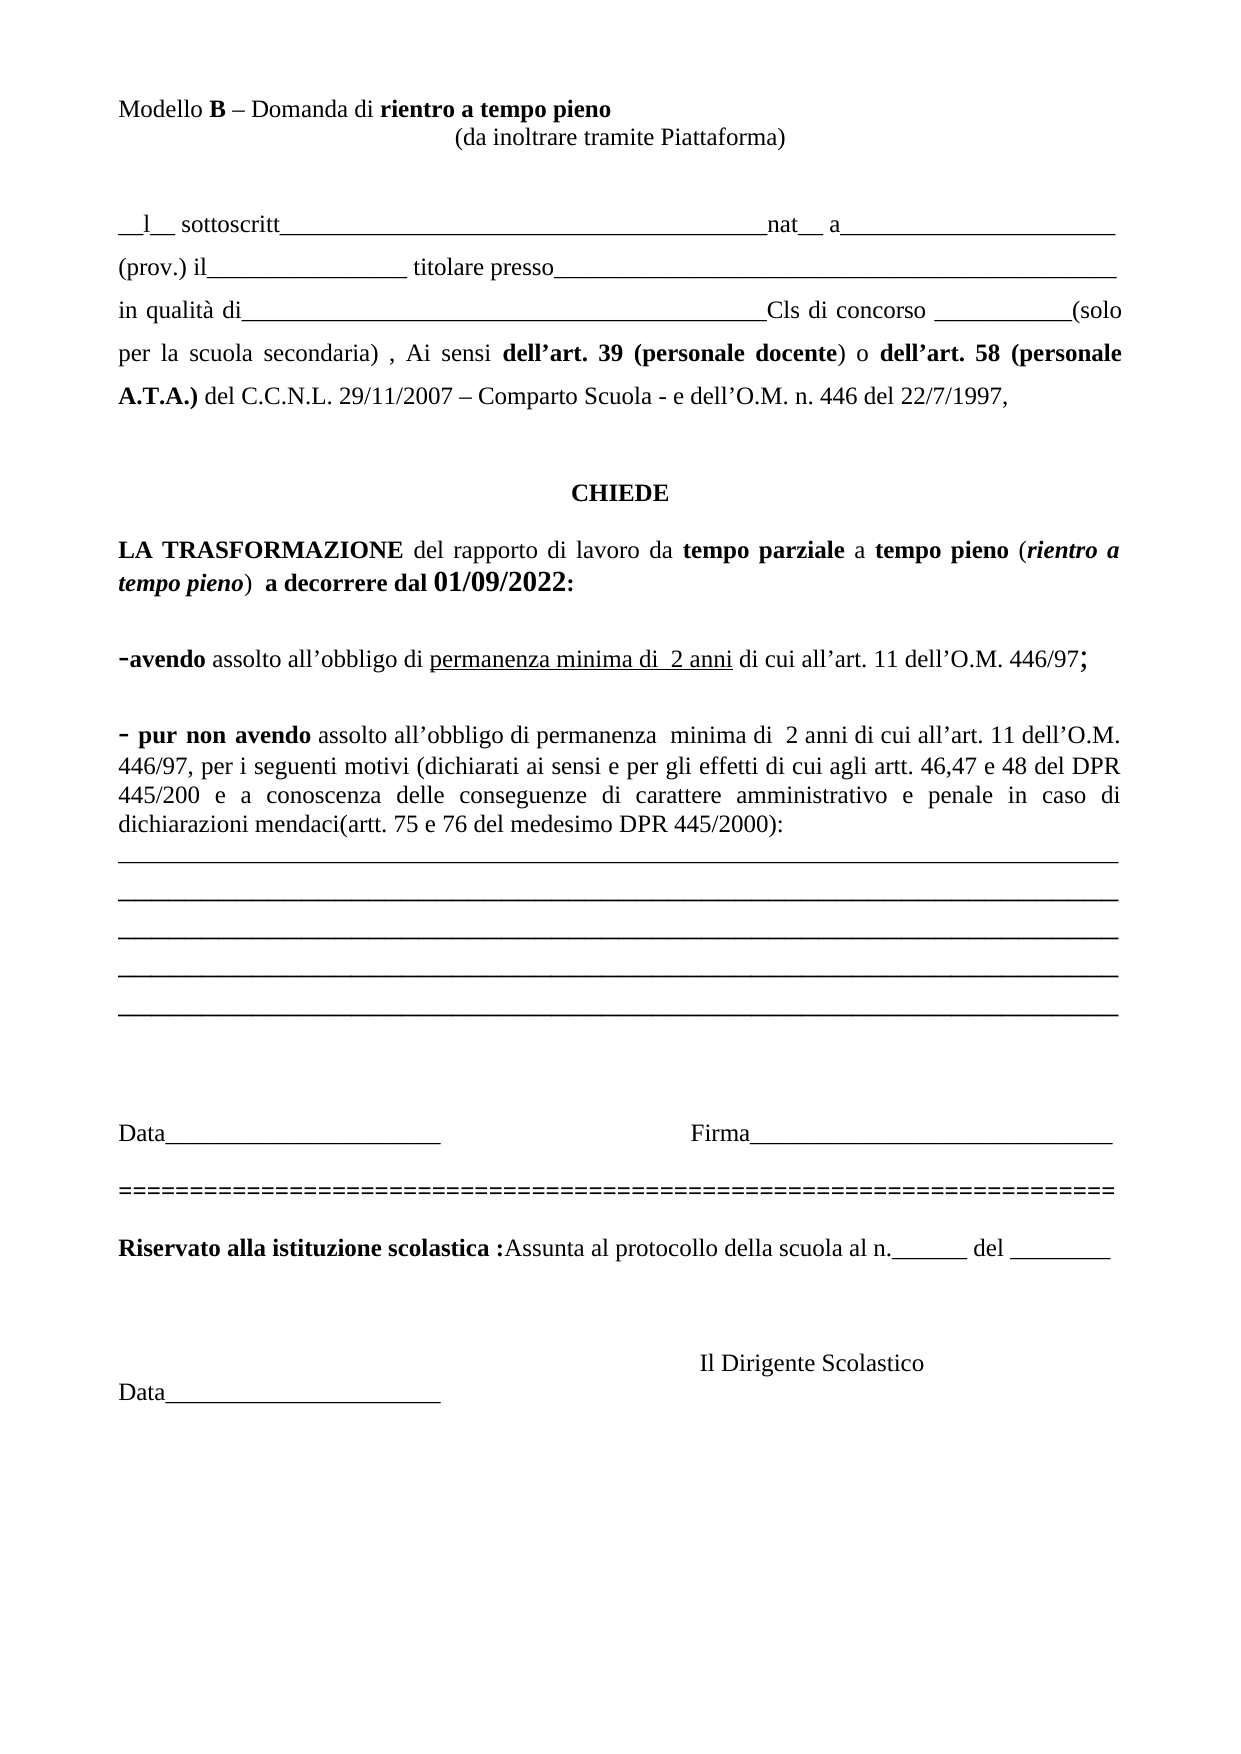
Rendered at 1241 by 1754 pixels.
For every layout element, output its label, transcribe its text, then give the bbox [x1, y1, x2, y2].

text ⁭-avendo assolto all’obbligo di permanenza minima di 2 anni di cui all’art. 11 dell’O.M. 446/97; [118, 636, 1122, 674]
subtitle CHIEDE [118, 478, 1122, 507]
text ________________________________________________________________________________________________________________________________________________________________________________________________________________________________________________ [118, 866, 1122, 1019]
text (da inoltrare tramite Piattaforma) [118, 122, 1122, 151]
text Modello B – Domanda di rientro a tempo pieno [118, 94, 1122, 122]
text Data______________________ [118, 1377, 1122, 1406]
text ________________________________________________________________________________ [118, 837, 1122, 866]
text LA TRASFORMAZIONE del rapporto di lavoro da tempo parziale a tempo pieno (rientro a tempo pieno) a decorrere dal 01/09/2022: [118, 536, 1122, 598]
text ⁭- pur non avendo assolto all’obbligo di permanenza minima di 2 anni di cui all’art. 11 dell’O.M. 446/97, per i seguenti motivi (dichiarati ai sensi e per gli effetti di cui agli artt. 46,47 e 48 del DPR 445/200 e a conoscenza delle conseguenze di carattere amministrativo e penale in caso di dichiarazioni mendaci(artt. 75 e 76 del medesimo DPR 445/2000): [118, 713, 1122, 837]
text Riservato alla istituzione scolastica :Assunta al protocollo della scuola al n.______ del ________ [118, 1233, 1122, 1262]
text (prov.) il________________ titolare presso_____________________________________________ [118, 252, 1122, 281]
text in qualità di__________________________________________Cls di concorso ___________(solo per la scuola secondaria) , Ai sensi dell’art. 39 (personale docente) o dell’art. 58 (personale A.T.A.) del C.C.N.L. 29/11/2007 – Comparto Scuola - e dell’O.M. n. 446 del 22/7/1997, [118, 295, 1122, 410]
text __l__ sottoscritt_______________________________________nat__ a______________________ [118, 209, 1122, 237]
text ====================================================================== [118, 1176, 1122, 1204]
text Data______________________ Firma_____________________________ [118, 1118, 1122, 1147]
text Il Dirigente Scolastico [118, 1348, 1122, 1377]
